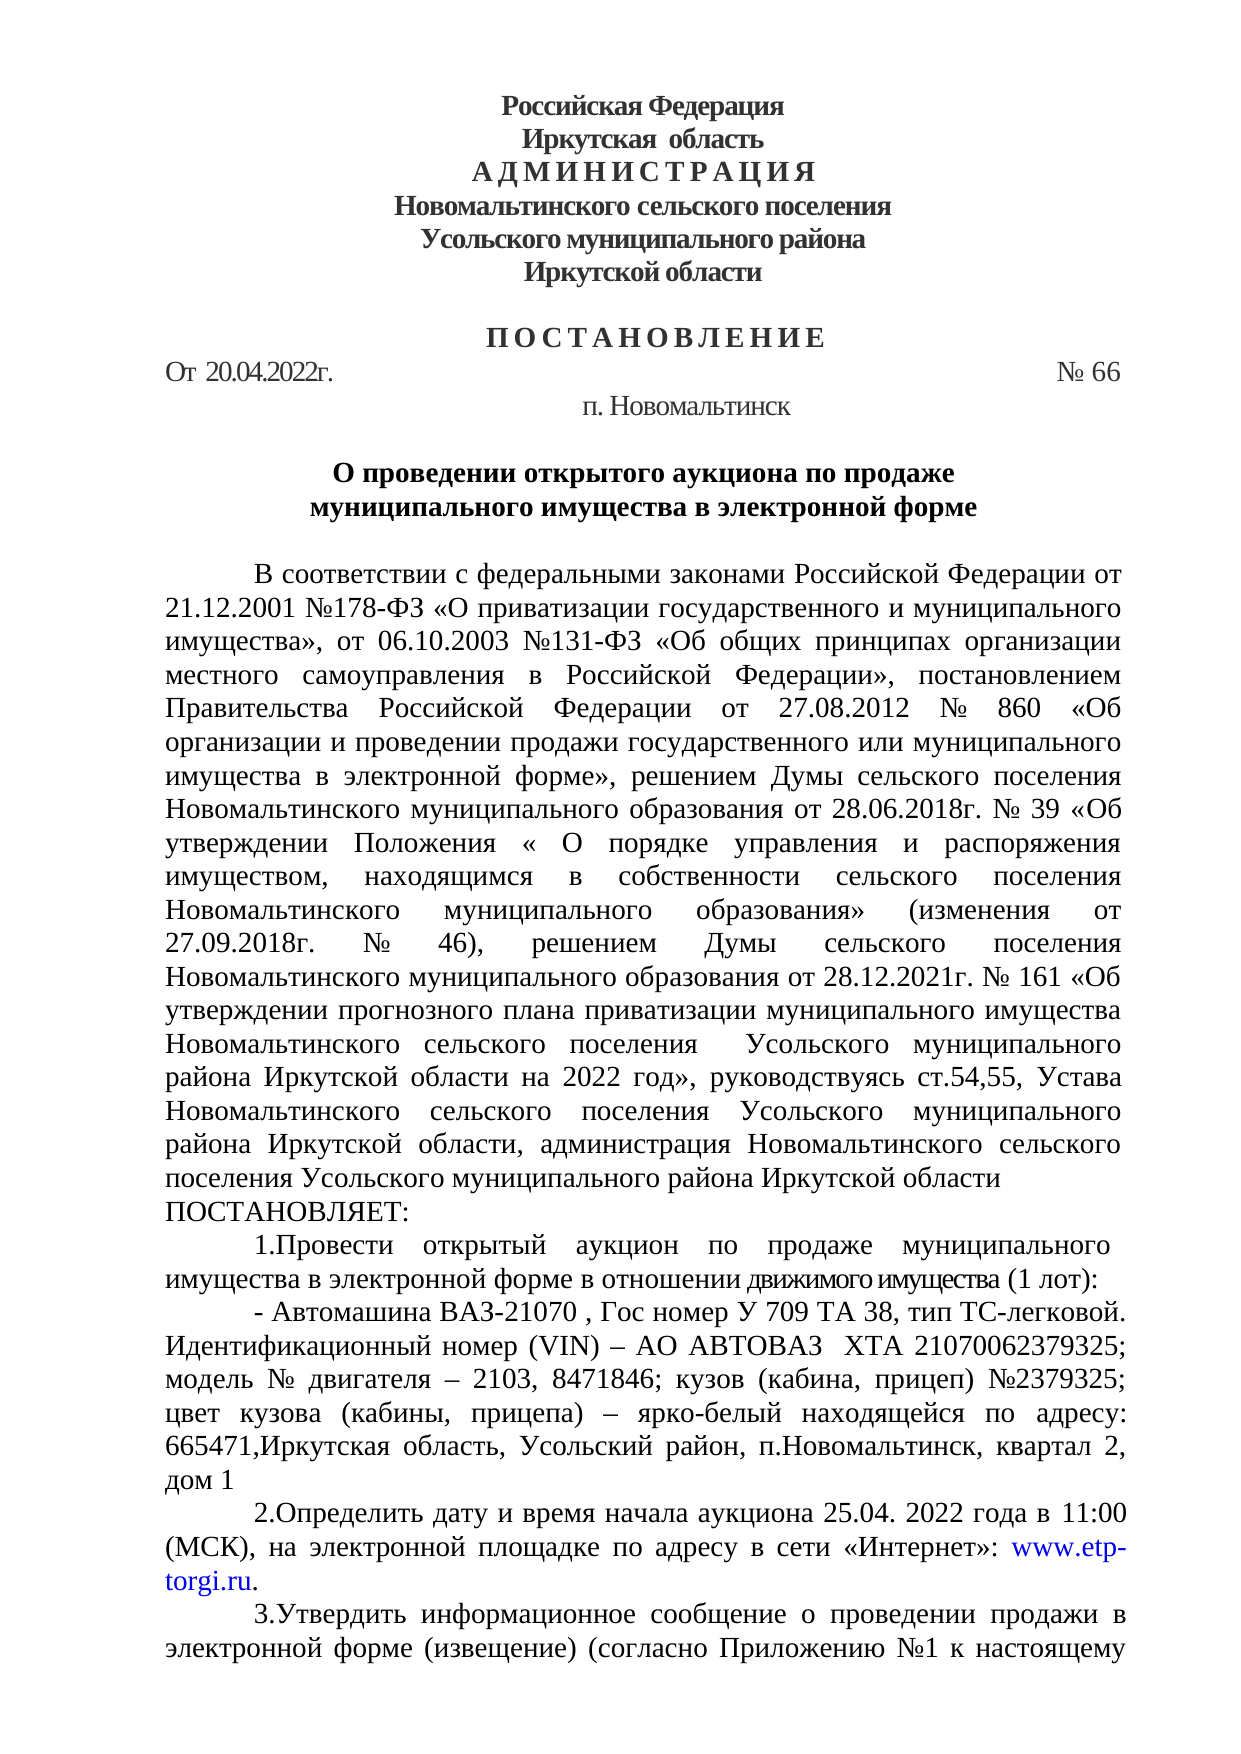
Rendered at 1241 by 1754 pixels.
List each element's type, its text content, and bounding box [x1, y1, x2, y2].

text АДМИНИСТРАЦИЯ [165, 155, 1122, 188]
text Иркутская область [165, 122, 1122, 155]
text муниципального имущества в электронной форме [165, 489, 1122, 523]
text Российская Федерация [165, 89, 1122, 122]
text п. Новомальтинск [582, 388, 1122, 422]
text ПОСТАНОВЛЯЕТ: [165, 1194, 1122, 1227]
text Усольского муниципального района [165, 222, 1122, 255]
text Новомальтинского сельского поселения [165, 188, 1122, 222]
text - Автомашина ВАЗ-21070 , Гос номер У 709 ТА 38, тип ТС-легковой. Идентификационный номер (VIN) – АО АВТОВАЗ ХТА 21070062379325; модель № двигателя – 2103, 8471846; кузов (кабина, прицеп) №2379325; цвет кузова (кабины, прицепа) – ярко-белый находящейся по адресу: 665471,Иркутская область, Усольский район, п.Новомальтинск, квартал 2, дом 1 [165, 1294, 1127, 1496]
text От 20.04.2022г. № 66 [165, 354, 1122, 388]
text В соответствии с федеральными законами Российской Федерации от 21.12.2001 №178-ФЗ «О приватизации государственного и муниципального имущества», от 06.10.2003 №131-ФЗ «Об общих принципах организации местного самоуправления в Российской Федерации», постановлением Правительства Российской Федерации от 27.08.2012 № 860 «Об организации и проведении продажи государственного или муниципального имущества в электронной форме», решением Думы сельского поселения Новомальтинского муниципального образования от 28.06.2018г. № 39 «Об утверждении Положения « О порядке управления и распоряжения имуществом, находящимся в собственности сельского поселения Новомальтинского муниципального образования» (изменения от 27.09.2018г. № 46), решением Думы сельского поселения Новомальтинского муниципального образования от 28.12.2021г. № 161 «Об утверждении прогнозного плана приватизации муниципального имущества Новомальтинского сельского поселения Усольского муниципального района Иркутской области на 2022 год», руководствуясь ст.54,55, Устава Новомальтинского сельского поселения Усольского муниципального района Иркутской области, администрация Новомальтинского сельского поселения Усольского муниципального района Иркутской области [165, 556, 1122, 1194]
text 2.Определить дату и время начала аукциона 25.04. 2022 года в 11:00 (МСК), на электронной площадке по адресу в сети «Интернет»: www.etp- torgi.ru. [165, 1496, 1127, 1596]
text О проведении открытого аукциона по продаже [165, 455, 1122, 489]
text 1.Провести открытый аукцион по продаже муниципального имущества в электронной форме в отношении движимого имущества (1 лот): [165, 1227, 1111, 1294]
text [165, 1596, 1127, 1663]
text ПОСТАНОВЛЕНИЕ [188, 321, 1122, 354]
text Иркутской области [165, 255, 1122, 288]
